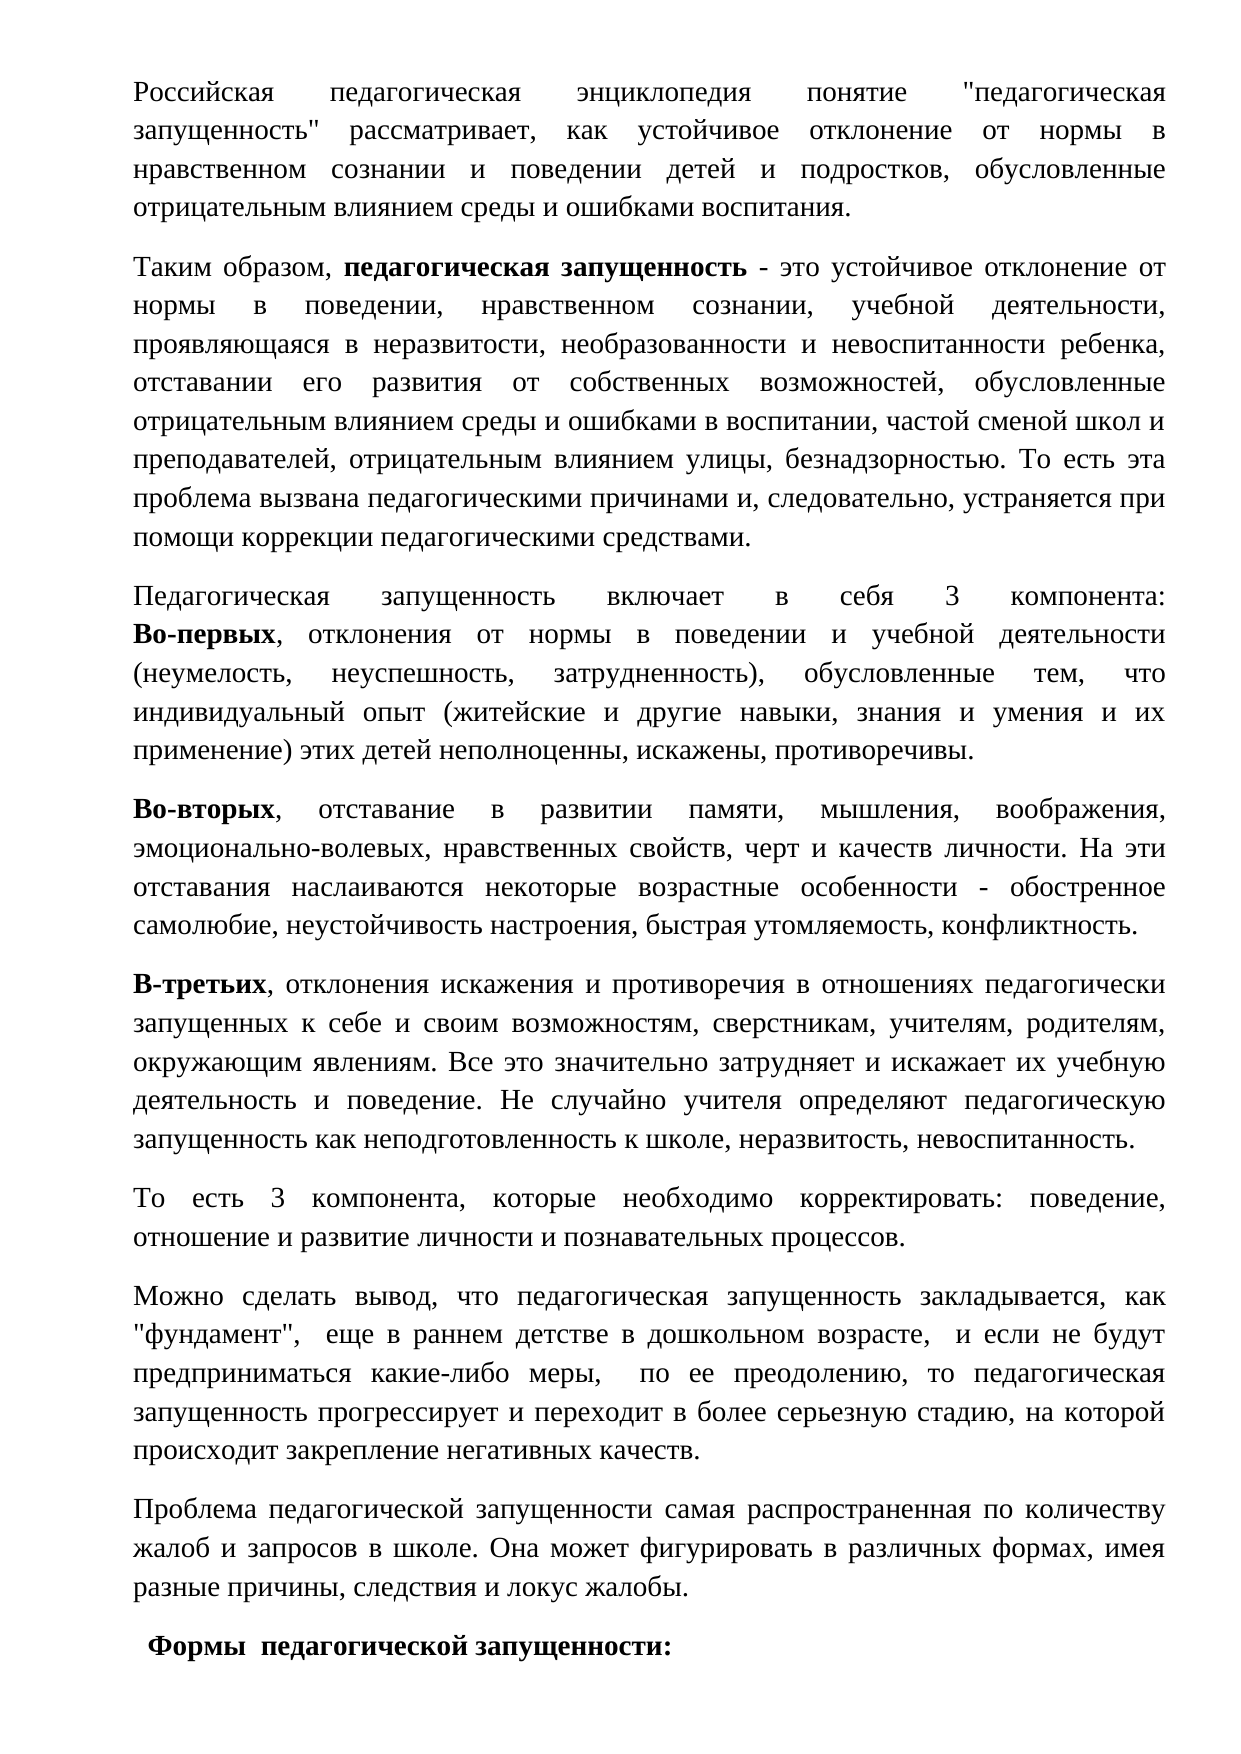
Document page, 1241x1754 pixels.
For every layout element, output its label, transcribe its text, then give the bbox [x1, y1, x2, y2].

text Во-вторых, отставание в развитии памяти, мышления, воображения, эмоционально-волевых, нравственных свойств, черт и качеств личности. На эти отставания наслаиваются некоторые возрастные особенности - обостренное самолюбие, неустойчивость настроения, быстрая утомляемость, конфликтность. [133, 792, 1167, 941]
text Проблема педагогической запущенности самая распространенная по количеству жалоб и запросов в школе. Она может фигурировать в различных формах, имея разные причины, следствия и локус жалобы. [133, 1492, 1167, 1602]
text Таким образом, педагогическая запущенность - это устойчивое отклонение от нормы в поведении, нравственном сознании, учебной деятельности, проявляющаяся в неразвитости, необразованности и невоспитанности ребенка, отставании его развития от собственных возможностей, обусловленные отрицательным влиянием среды и ошибками в воспитании, частой сменой школ и преподавателей, отрицательным влиянием улицы, безнадзорностью. То есть эта проблема вызвана педагогическими причинами и, следовательно, устраняется при помощи коррекции педагогическими средствами. [133, 249, 1167, 552]
text В-третьих, отклонения искажения и противоречия в отношениях педагогически запущенных к себе и своим возможностям, сверстникам, учителям, родителям, окружающим явлениям. Все это значительно затрудняет и искажает их учебную деятельность и поведение. Не случайно учителя определяют педагогическую запущенность как неподготовленность к школе, неразвитость, невоспитанность. [133, 967, 1167, 1154]
text Российская педагогическая энциклопедия понятие "педагогическая запущенность" рассматривает, как устойчивое отклонение от нормы в нравственном сознании и поведении детей и подростков, обусловленные отрицательным влиянием среды и ошибками воспитания. [133, 74, 1167, 223]
text Можно сделать вывод, что педагогическая запущенность закладывается, как "фундамент", еще в раннем детстве в дошкольном возрасте, и если не будут предприниматься какие-либо меры, по ее преодолению, то педагогическая запущенность прогрессирует и переходит в более серьезную стадию, на которой происходит закрепление негативных качеств. [133, 1278, 1167, 1466]
text То есть 3 компонента, которые необходимо корректировать: поведение, отношение и развитие личности и познавательных процессов. [133, 1180, 1167, 1252]
text Формы педагогической запущенности: [133, 1628, 1167, 1662]
text Педагогическая запущенность включает в себя 3 компонента: Во-первых, отклонения от нормы в поведении и учебной деятельности (неумелость, неуспешность, затрудненность), обусловленные тем, что индивидуальный опыт (житейские и другие навыки, знания и умения и их применение) этих детей неполноценны, искажены, противоречивы. [133, 578, 1167, 766]
